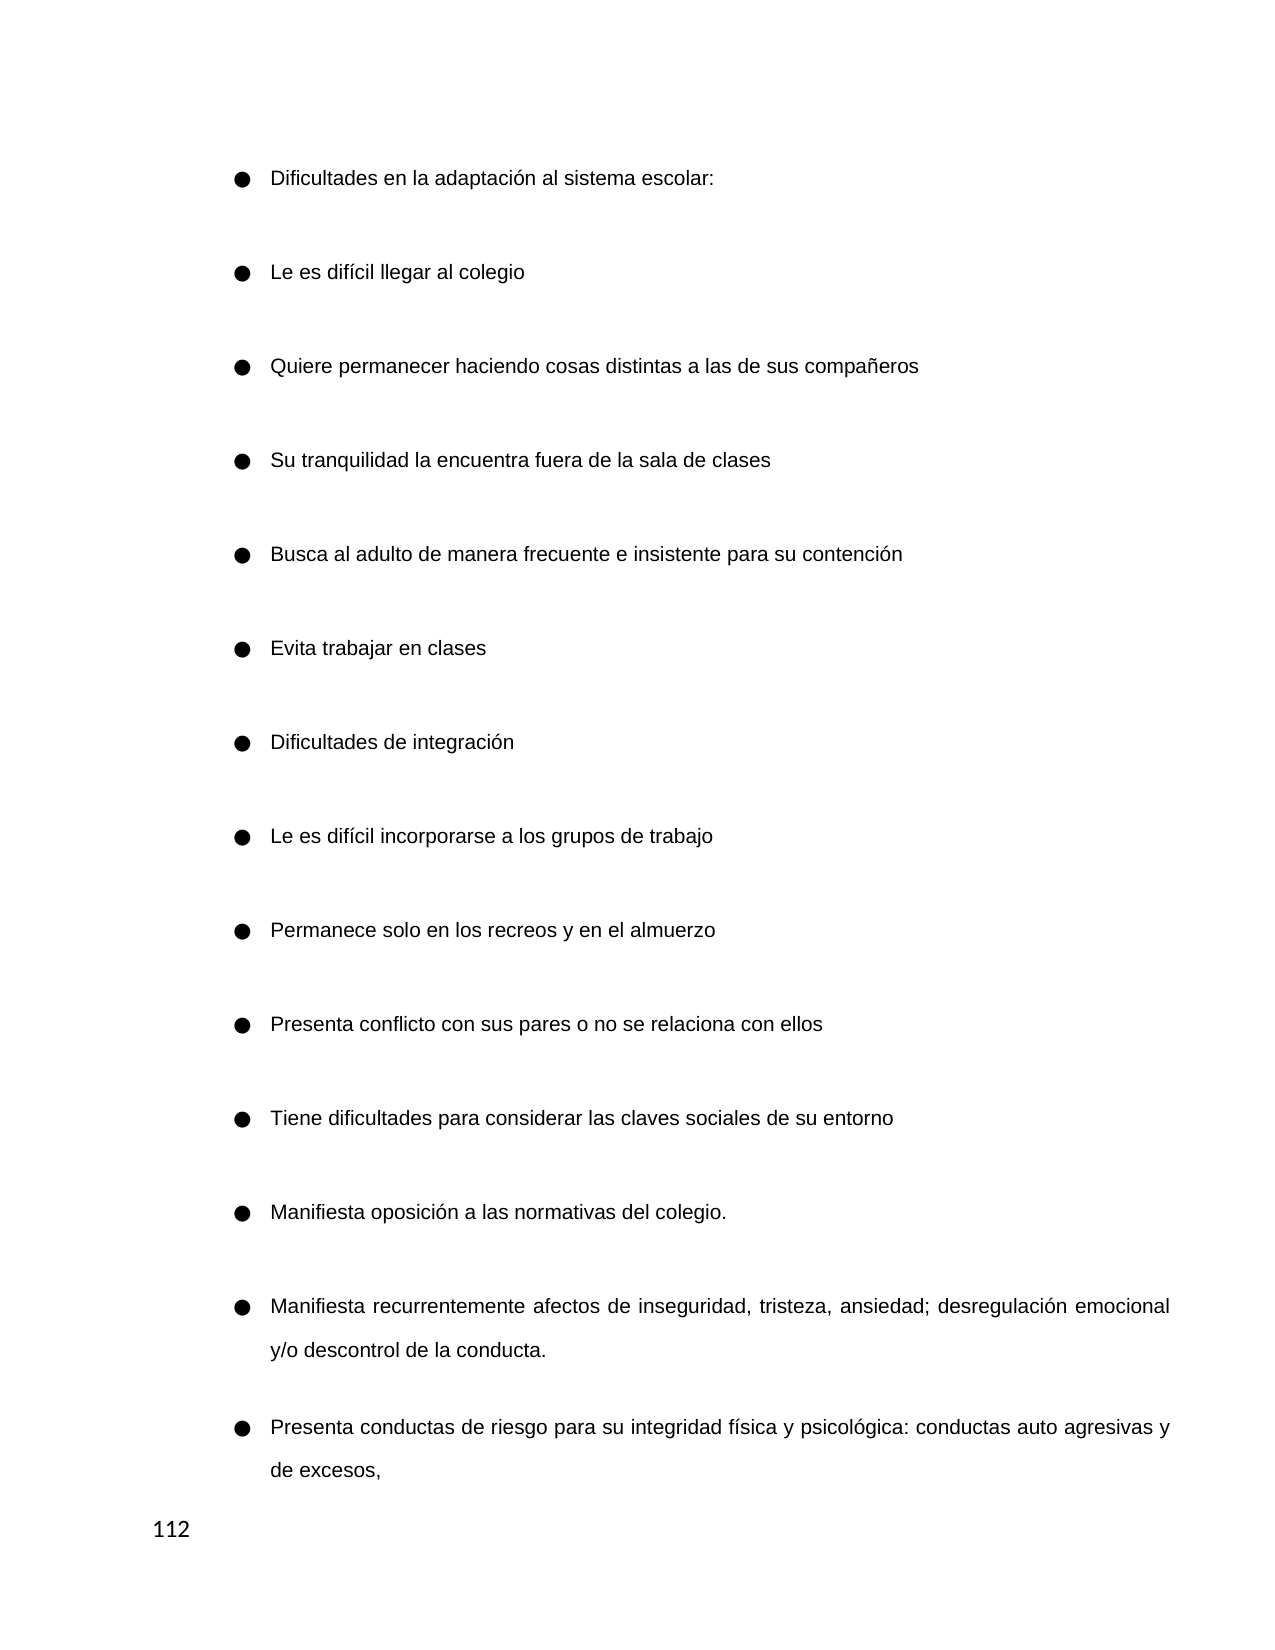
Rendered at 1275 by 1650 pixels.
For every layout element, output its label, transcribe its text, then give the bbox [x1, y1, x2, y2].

list Presenta conductas de riesgo para su integridad física y psicológica: conductas auto agresivas y de excesos, [233, 1403, 1171, 1482]
list Quiere permanecer haciendo cosas distintas a las de sus compañeros [233, 342, 1171, 385]
list Su tranquilidad la encuentra fuera de la sala de clases [233, 436, 1171, 479]
list Dificultades de integración [233, 718, 1171, 761]
list Busca al adulto de manera frecuente e insistente para su contención [233, 530, 1171, 573]
list Manifiesta recurrentemente afectos de inseguridad, tristeza, ansiedad; desregulación emocional y/o descontrol de la conducta. [233, 1283, 1171, 1362]
list Dificultades en la adaptación al sistema escolar: [233, 154, 1171, 197]
list Evita trabajar en clases [233, 624, 1171, 667]
list Le es difícil incorporarse a los grupos de trabajo [233, 813, 1171, 855]
list Permanece solo en los recreos y en el almuerzo [233, 907, 1171, 949]
list Presenta conflicto con sus pares o no se relaciona con ellos [233, 1001, 1171, 1043]
list Manifiesta oposición a las normativas del colegio. [233, 1189, 1171, 1232]
list Le es difícil llegar al colegio [233, 248, 1171, 291]
list Tiene dificultades para considerar las claves sociales de su entorno [233, 1095, 1171, 1137]
